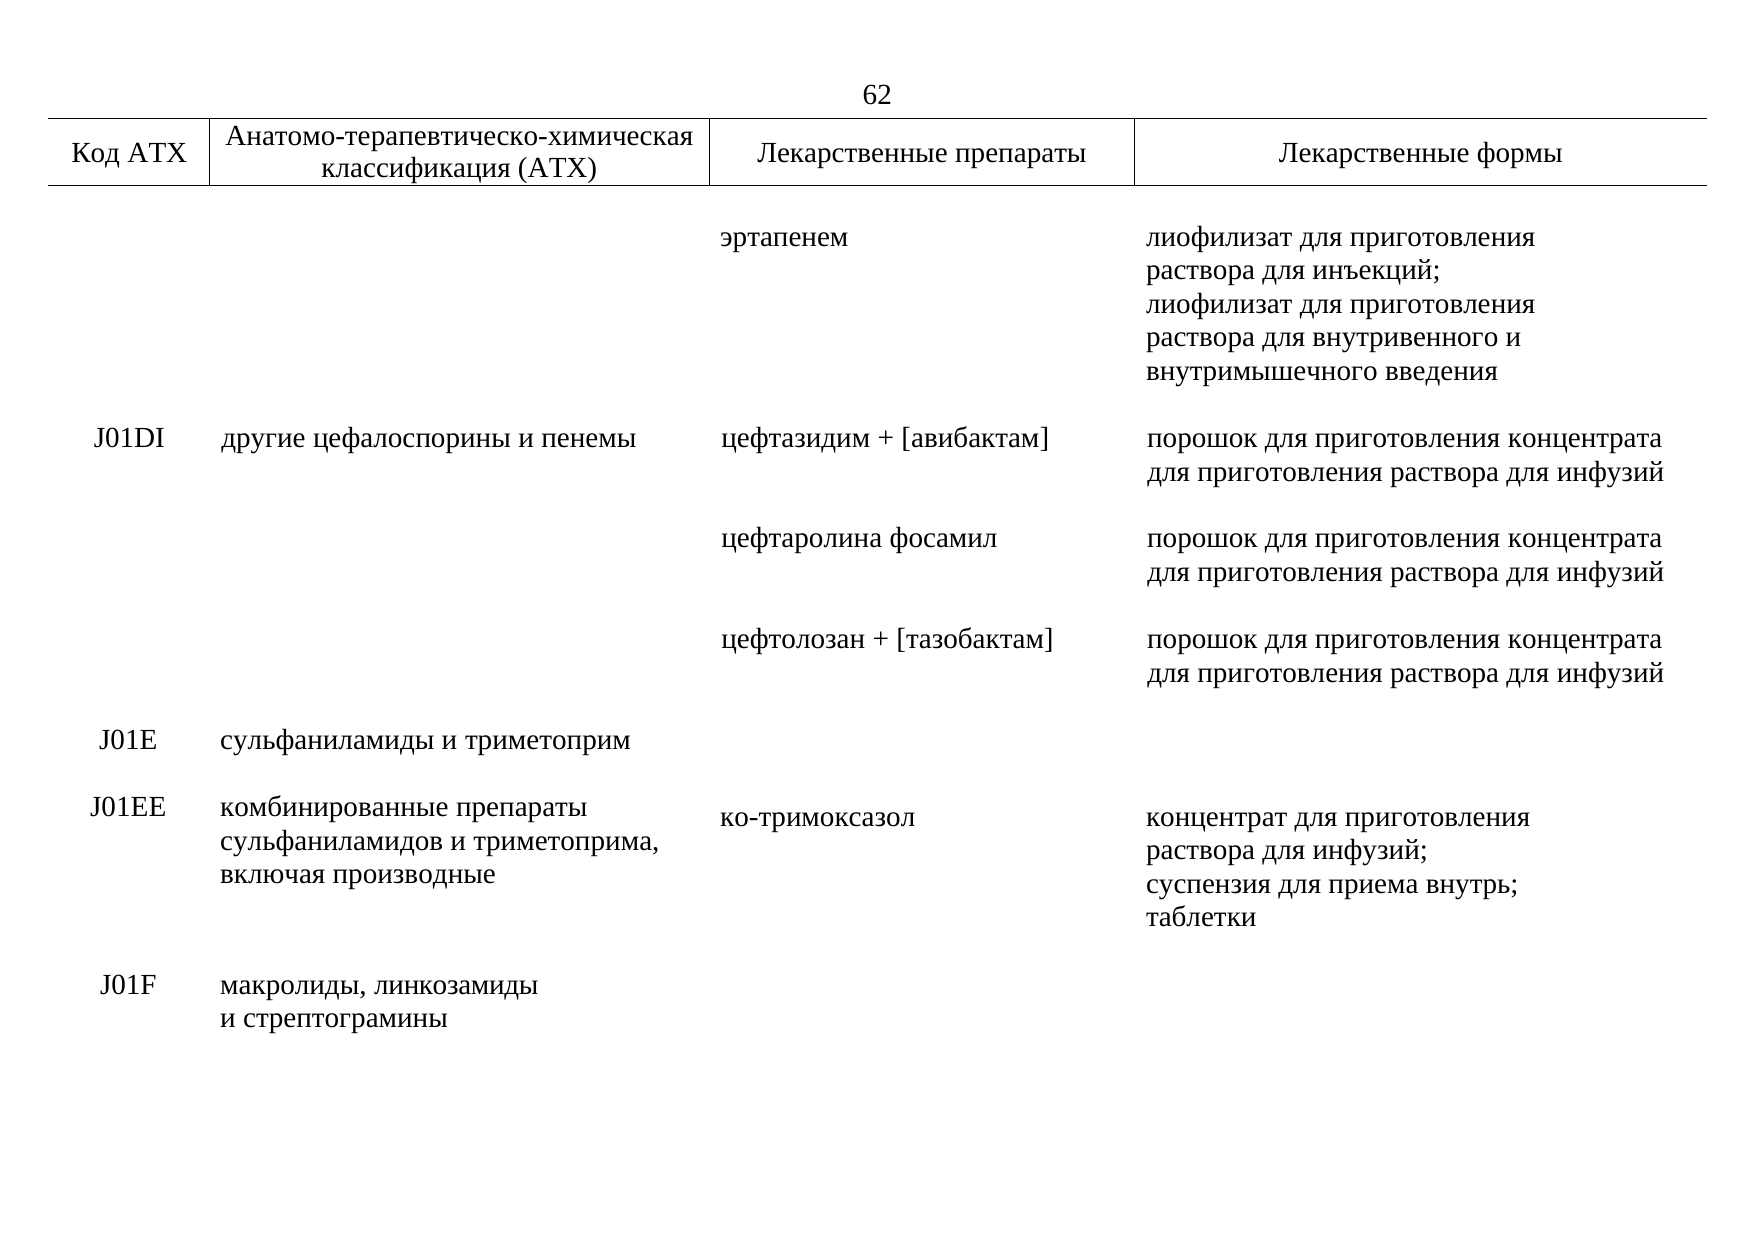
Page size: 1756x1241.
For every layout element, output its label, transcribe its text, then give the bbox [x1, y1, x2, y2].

text J01DI другие цефалоспорины и пенемы цефтазидим + [авибактам] порошок для приготовления концентрата [35, 420, 1662, 454]
text цефтолозан + [тазобактам] порошок для приготовления концентрата [35, 622, 1662, 655]
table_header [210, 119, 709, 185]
text J01E сульфаниламиды и триметоприм [99, 722, 1720, 756]
text суспензия для приема внутрь; таблетки [1146, 866, 1521, 933]
text для приготовления раствора для инфузий [35, 554, 1664, 588]
text для приготовления раствора для инфузий [35, 454, 1664, 487]
text сульфаниламидов и триметоприма, включая производные [220, 823, 662, 890]
text J01EE комбинированные препараты [90, 789, 660, 823]
text ко-тримоксазол концентрат для приготовления раствора для инфузий; [720, 799, 1532, 866]
text для приготовления раствора для инфузий [35, 655, 1664, 689]
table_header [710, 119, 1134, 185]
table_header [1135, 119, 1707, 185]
text цефтаролина фосамил порошок для приготовления концентрата [35, 521, 1662, 554]
text J01F макролиды, линкозамиды и стрептограмины [100, 967, 543, 1034]
text эртапенем лиофилизат для приготовления раствора для инъекций; лиофилизат для приготовления раствора для внутривенного и внутримышечного введения [720, 219, 1537, 387]
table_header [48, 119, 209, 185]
